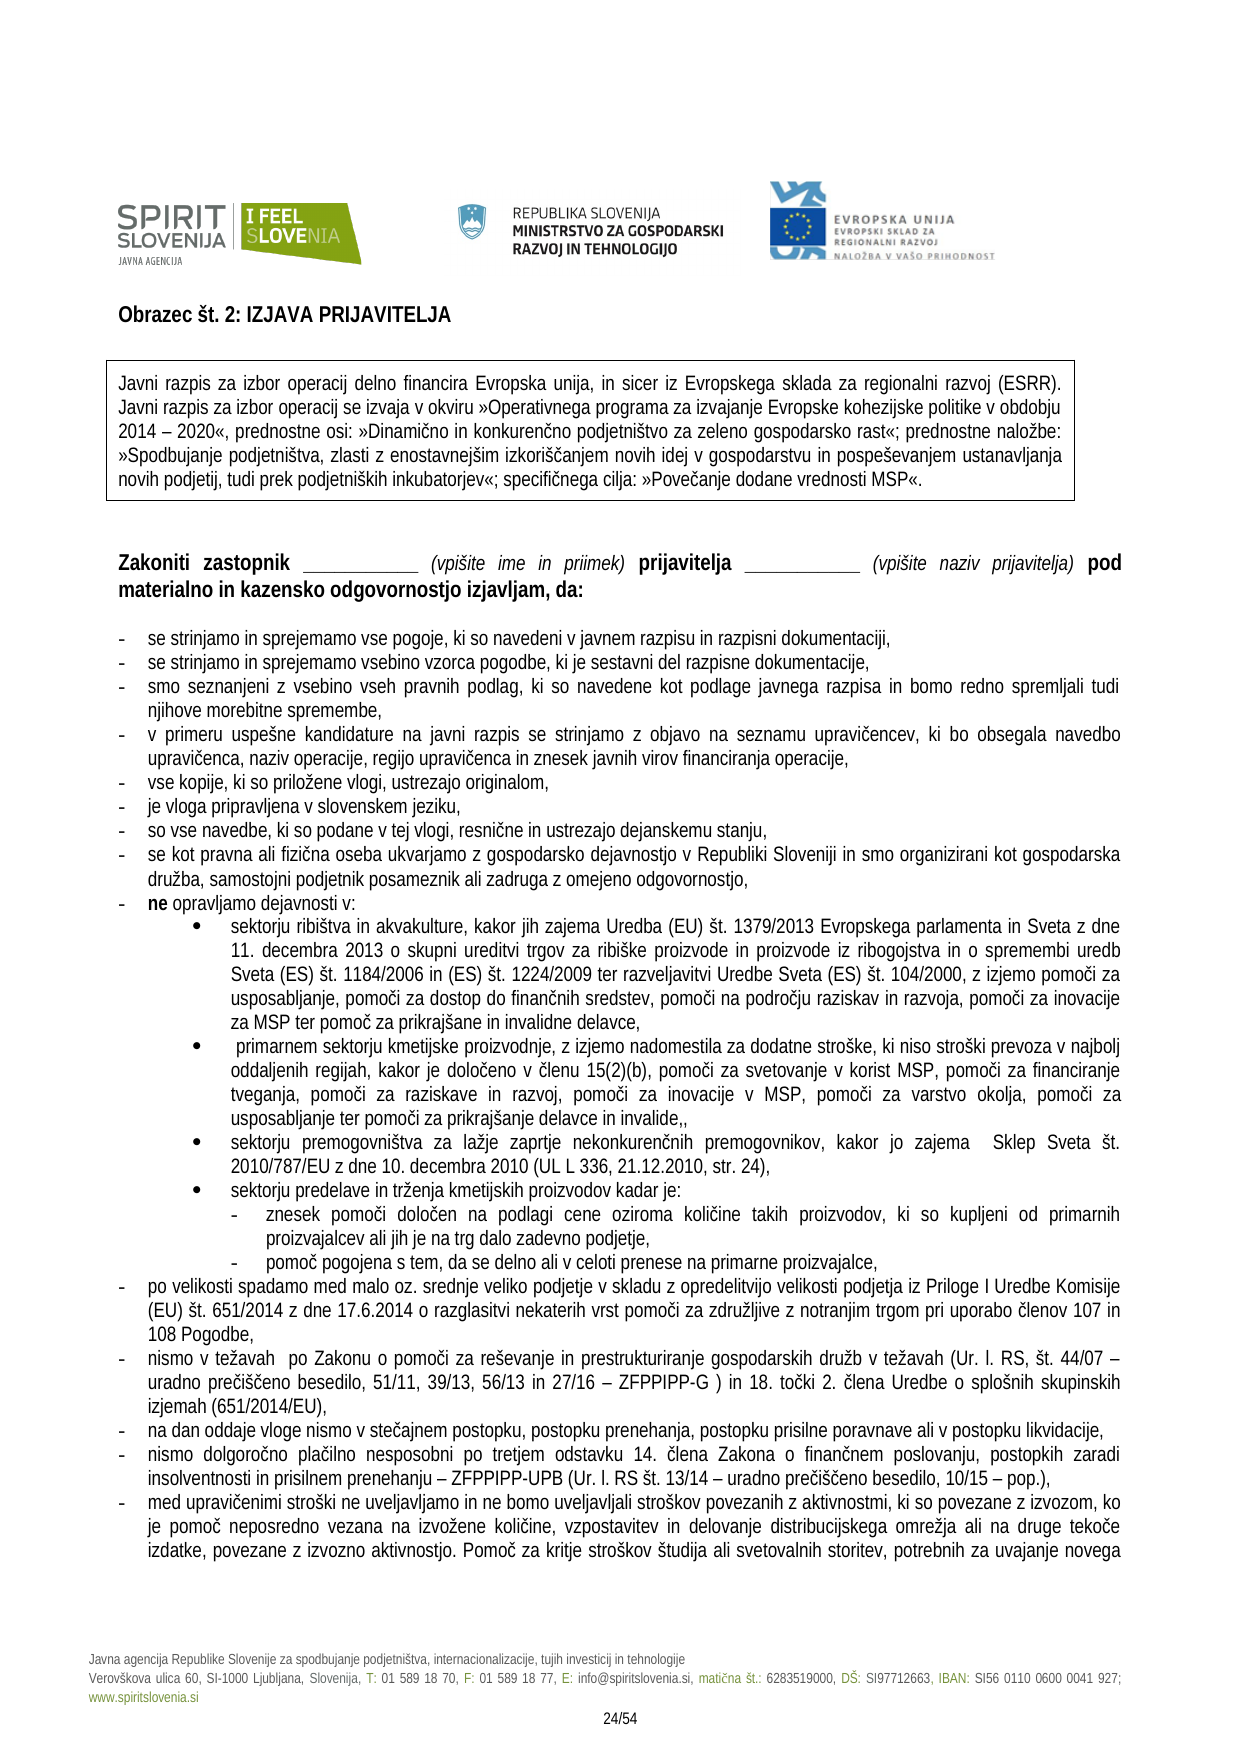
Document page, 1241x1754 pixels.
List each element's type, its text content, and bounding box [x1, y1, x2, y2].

list se strinjamo in sprejemamo vsebino vzorca pogodbe, ki je sestavni del razpisne dokumentacije, [118, 650, 1122, 674]
picture [770, 181, 996, 261]
list pomoč pogojena s tem, da se delno ali v celoti prenese na primarne proizvajalce, [231, 1250, 1122, 1274]
picture [443, 189, 741, 276]
table_header [427, 177, 755, 276]
list se strinjamo in sprejemamo vse pogoje, ki so navedeni v javnem razpisu in razpisni dokumentaciji, [118, 626, 1122, 650]
list je vloga pripravljena v slovenskem jeziku, [118, 794, 1122, 818]
list ne opravljamo dejavnosti v: [118, 890, 1122, 914]
list na dan oddaje vloge nismo v stečajnem postopku, postopku prenehanja, postopku prisilne poravnave ali v postopku likvidacije, [118, 1418, 1122, 1442]
list sektorju predelave in trženja kmetijskih proizvodov kadar je: [193, 1178, 1122, 1202]
list vse kopije, ki so priložene vlogi, ustrezajo originalom, [118, 770, 1122, 794]
picture [118, 203, 362, 276]
list znesek pomoči določen na podlagi cene oziroma količine takih proizvodov, ki so kupljeni od primarnih proizvajalcev ali jih je na trg dalo zadevno podjetje, [231, 1202, 1122, 1250]
list po velikosti spadamo med malo oz. srednje veliko podjetje v skladu z opredelitvijo velikosti podjetja iz Priloge I Uredbe Komisije (EU) št. 651/2014 z dne 17.6.2014 o razglasitvi nekaterih vrst pomoči za združljive z notranjim trgom pri uporabo členov 107 in 108 Pogodbe, [118, 1274, 1122, 1346]
list sektorju premogovništva za lažje zaprtje nekonkurenčnih premogovnikov, kakor jo zajema Sklep Sveta št. 2010/787/EU z dne 10. decembra 2010 (UL L 336, 21.12.2010, str. 24), [193, 1130, 1122, 1178]
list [118, 1490, 1122, 1562]
table_header [755, 177, 1075, 276]
text Zakoniti zastopnik ___________ (vpišite ime in priimek) prijavitelja ___________ (vpišite naziv prijavitelja) pod materialno in kazensko odgovornostjo izjavljam, da: [118, 549, 1122, 602]
table_header Javni razpis za izbor operacij delno financira Evropska unija, in sicer iz Evropskega sklada za regionalni razvoj (ESRR). Javni razpis za izbor operacij se izvaja v okviru »Operativnega programa za izvajanje Evropske kohezijske politike v obdobju 2014 – 2020«, prednostne osi: »Dinamično in konkurenčno podjetništvo za zeleno gospodarsko rast«; prednostne naložbe: »Spodbujanje podjetništva, zlasti z enostavnejšim izkoriščanjem novih idej v gospodarstvu in pospeševanjem ustanavljanja novih podjetij, tudi prek podjetniških inkubatorjev«; specifičnega cilja: »Povečanje dodane vrednosti MSP«. [107, 361, 1074, 500]
list nismo dolgoročno plačilno nesposobni po tretjem odstavku 14. člena Zakona o finančnem poslovanju, postopkih zaradi insolventnosti in prisilnem prenehanju – ZFPPIPP-UPB (Ur. l. RS št. 13/14 – uradno prečiščeno besedilo, 10/15 – pop.), [118, 1442, 1122, 1490]
list nismo v težavah po Zakonu o pomoči za reševanje in prestrukturiranje gospodarskih družb v težavah (Ur. l. RS, št. 44/07 – uradno prečiščeno besedilo, 51/11, 39/13, 56/13 in 27/16 – ZFPPIPP-G ) in 18. točki 2. člena Uredbe o splošnih skupinskih izjemah (651/2014/EU), [118, 1346, 1122, 1418]
list se kot pravna ali fizična oseba ukvarjamo z gospodarsko dejavnostjo v Republiki Sloveniji in smo organizirani kot gospodarska družba, samostojni podjetnik posameznik ali zadruga z omejeno odgovornostjo, [118, 842, 1122, 890]
list v primeru uspešne kandidature na javni razpis se strinjamo z objavo na seznamu upravičencev, ki bo obsegala navedbo upravičenca, naziv operacije, regijo upravičenca in znesek javnih virov financiranja operacije, [118, 722, 1122, 770]
list smo seznanjeni z vsebino vseh pravnih podlag, ki so navedene kot podlage javnega razpisa in bomo redno spremljali tudi njihove morebitne spremembe, [118, 674, 1122, 722]
subtitle Obrazec št. 2: IZJAVA PRIJAVITELJA [118, 301, 1122, 327]
table_header [107, 177, 427, 276]
list so vse navedbe, ki so podane v tej vlogi, resnične in ustrezajo dejanskemu stanju, [118, 818, 1122, 842]
list primarnem sektorju kmetijske proizvodnje, z izjemo nadomestila za dodatne stroške, ki niso stroški prevoza v najbolj oddaljenih regijah, kakor je določeno v členu 15(2)(b), pomoči za svetovanje v korist MSP, pomoči za financiranje tveganja, pomoči za raziskave in razvoj, pomoči za inovacije v MSP, pomoči za varstvo okolja, pomoči za usposabljanje ter pomoči za prikrajšanje delavce in invalide,, [193, 1034, 1122, 1130]
list sektorju ribištva in akvakulture, kakor jih zajema Uredba (EU) št. 1379/2013 Evropskega parlamenta in Sveta z dne 11. decembra 2013 o skupni ureditvi trgov za ribiške proizvode in proizvode iz ribogojstva in o spremembi uredb Sveta (ES) št. 1184/2006 in (ES) št. 1224/2009 ter razveljavitvi Uredbe Sveta (ES) št. 104/2000, z izjemo pomoči za usposabljanje, pomoči za dostop do finančnih sredstev, pomoči na področju raziskav in razvoja, pomoči za inovacije za MSP ter pomoč za prikrajšane in invalidne delavce, [193, 914, 1122, 1034]
